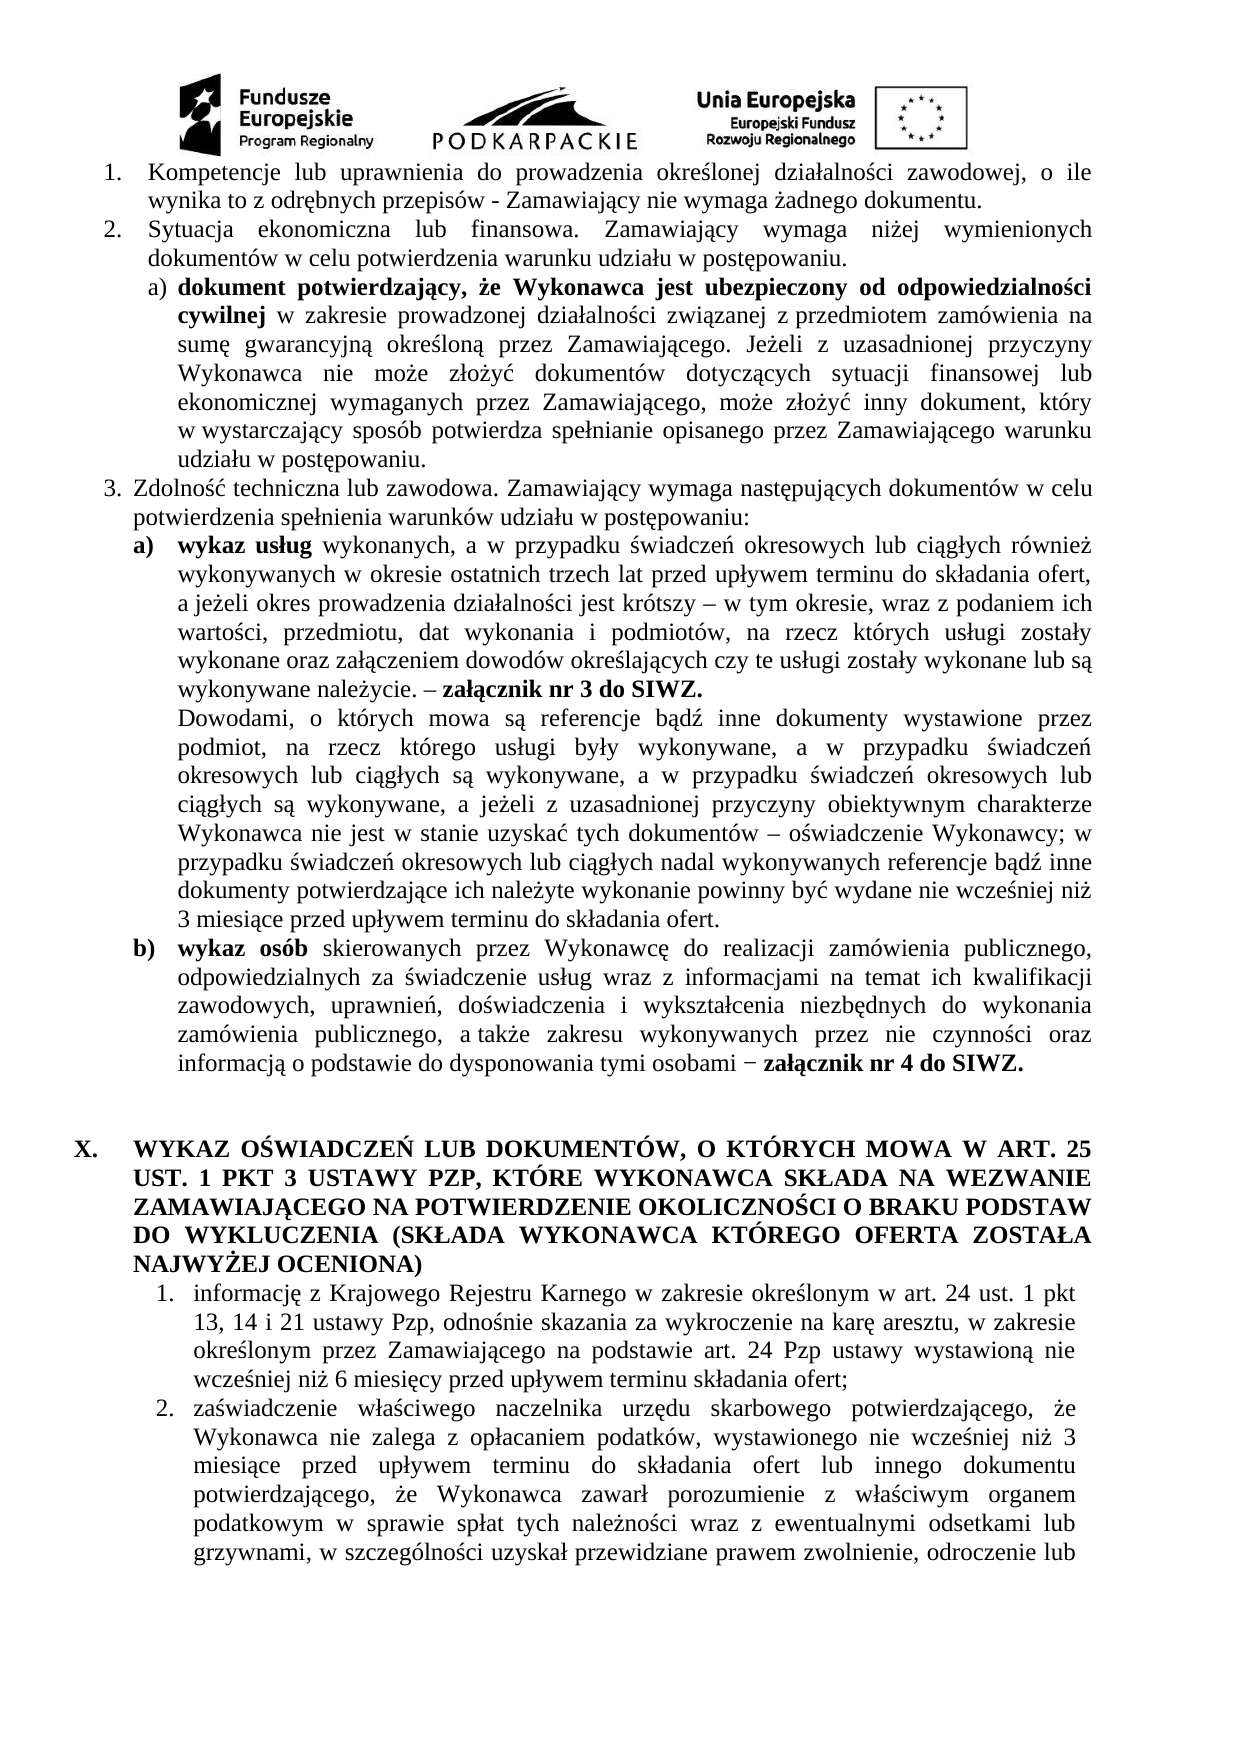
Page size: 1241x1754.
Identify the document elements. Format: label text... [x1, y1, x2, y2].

list Sytuacja ekonomiczna lub finansowa. Zamawiający wymaga niżej wymienionych dokumentów w celu potwierdzenia warunku udziału w postępowaniu. [103, 214, 1093, 272]
list informację z Krajowego Rejestru Karnego w zakresie określonym w art. 24 ust. 1 pkt 13, 14 i 21 ustawy Pzp, odnośnie skazania za wykroczenie na karę aresztu, w zakresie określonym przez Zamawiającego na podstawie art. 24 Pzp ustawy wystawioną nie wcześniej niż 6 miesięcy przed upływem terminu składania ofert; [156, 1278, 1077, 1393]
list Kompetencje lub uprawnienia do prowadzenia określonej działalności zawodowej, o ile wynika to z odrębnych przepisów - Zamawiający nie wymaga żadnego dokumentu. [103, 157, 1093, 214]
picture [118, 73, 1062, 157]
list wykaz usług wykonanych, a w przypadku świadczeń okresowych lub ciągłych również wykonywanych w okresie ostatnich trzech lat przed upływem terminu do składania ofert, a jeżeli okres prowadzenia działalności jest krótszy – w tym okresie, wraz z podaniem ich wartości, przedmiotu, dat wykonania i podmiotów, na rzecz których usługi zostały wykonane oraz załączeniem dowodów określających czy te usługi zostały wykonane lub są wykonywane należycie. – załącznik nr 3 do SIWZ. [133, 530, 1093, 703]
text X. WYKAZ OŚWIADCZEŃ LUB DOKUMENTÓW, O KTÓRYCH MOWA W ART. 25 UST. 1 PKT 3 USTAWY PZP, KTÓRE WYKONAWCA SKŁADA NA WEZWANIE ZAMAWIAJĄCEGO NA POTWIERDZENIE OKOLICZNOŚCI O BRAKU PODSTAW DO WYKLUCZENIA (SKŁADA WYKONAWCA KTÓREGO OFERTA ZOSTAŁA NAJWYŻEJ OCENIONA) [74, 1134, 1093, 1278]
list wykaz osób skierowanych przez Wykonawcę do realizacji zamówienia publicznego, odpowiedzialnych za świadczenie usług wraz z informacjami na temat ich kwalifikacji zawodowych, uprawnień, doświadczenia i wykształcenia niezbędnych do wykonania zamówienia publicznego, a także zakresu wykonywanych przez nie czynności oraz informacją o podstawie do dysponowania tymi osobami − załącznik nr 4 do SIWZ. [133, 933, 1093, 1077]
list dokument potwierdzający, że Wykonawca jest ubezpieczony od odpowiedzialności cywilnej w zakresie prowadzonej działalności związanej z przedmiotem zamówienia na sumę gwarancyjną określoną przez Zamawiającego. Jeżeli z uzasadnionej przyczyny Wykonawca nie może złożyć dokumentów dotyczących sytuacji finansowej lub ekonomicznej wymaganych przez Zamawiającego, może złożyć inny dokument, który w wystarczający sposób potwierdza spełnianie opisanego przez Zamawiającego warunku udziału w postępowaniu. [148, 272, 1093, 473]
list Zdolność techniczna lub zawodowa. Zamawiający wymaga następujących dokumentów w celu potwierdzenia spełnienia warunków udziału w postępowaniu: [103, 473, 1093, 530]
text Dowodami, o których mowa są referencje bądź inne dokumenty wystawione przez podmiot, na rzecz którego usługi były wykonywane, a w przypadku świadczeń okresowych lub ciągłych są wykonywane, a w przypadku świadczeń okresowych lub ciągłych są wykonywane, a jeżeli z uzasadnionej przyczyny obiektywnym charakterze Wykonawca nie jest w stanie uzyskać tych dokumentów – oświadczenie Wykonawcy; w przypadku świadczeń okresowych lub ciągłych nadal wykonywanych referencje bądź inne dokumenty potwierdzające ich należyte wykonanie powinny być wydane nie wcześniej niż 3 miesiące przed upływem terminu do składania ofert. [177, 703, 1093, 933]
